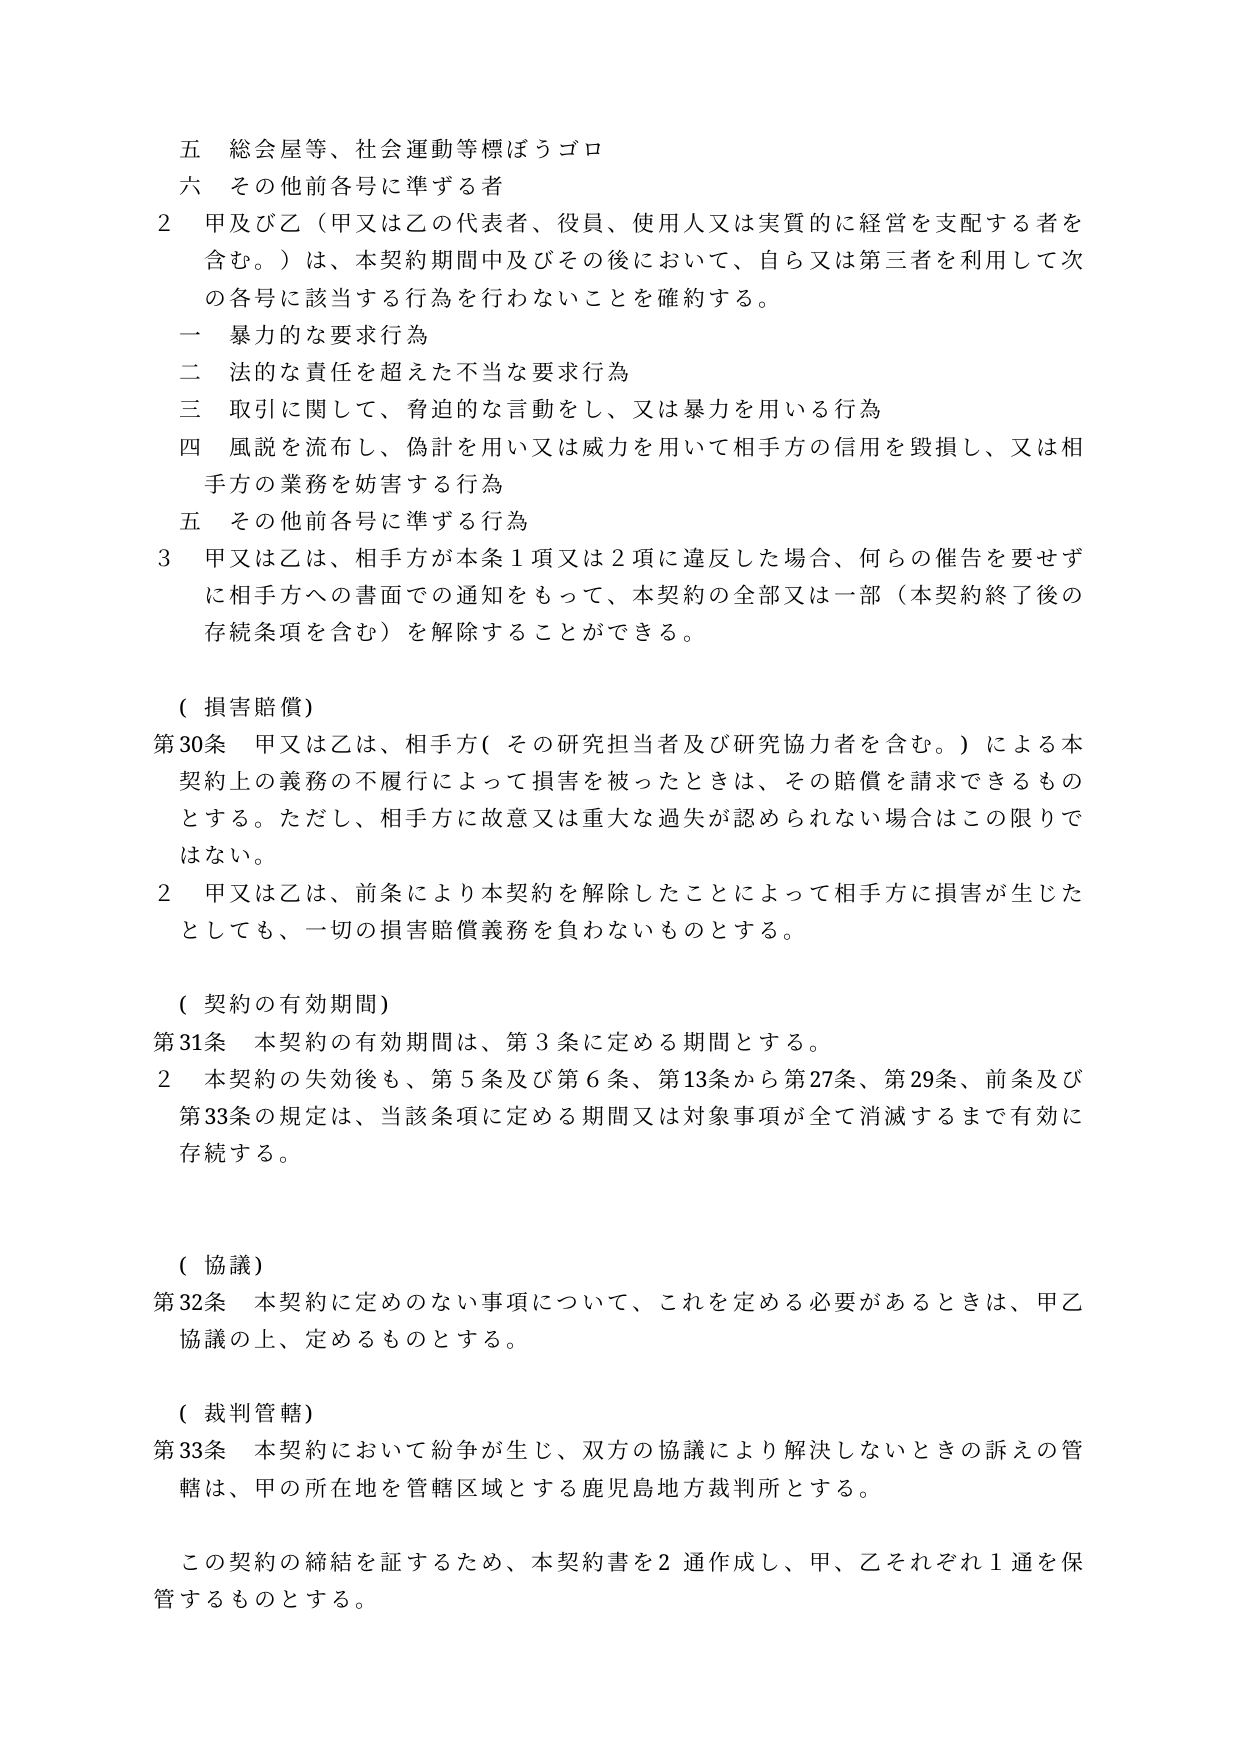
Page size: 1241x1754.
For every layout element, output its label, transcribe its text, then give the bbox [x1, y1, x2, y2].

text この契約の締結を証するため、本契約書を2通作成し、甲、乙それぞれ１通を保管するものとする。 [154, 1542, 1086, 1617]
text 第31条 本契約の有効期間は、第３条に定める期間とする。 [154, 1022, 1086, 1059]
text (裁判管轄) [154, 1394, 1086, 1431]
text 第32条 本契約に定めのない事項について、これを定める必要があるときは、甲乙協議の上、定めるものとする。 [154, 1282, 1086, 1357]
text ２ 本契約の失効後も、第５条及び第６条、第13条から第27条、第29条、前条及び第33条の規定は、当該条項に定める期間又は対象事項が全て消滅するまで有効に存続する。 [154, 1059, 1086, 1171]
text 第33条 本契約において紛争が生じ、双方の協議により解決しないときの訴えの管轄は、甲の所在地を管轄区域とする鹿児島地方裁判所とする。 [154, 1431, 1086, 1505]
text 四 風説を流布し、偽計を用い又は威力を用いて相手方の信用を毀損し、又は相手方の業務を妨害する行為 [176, 427, 1086, 501]
text ２ 甲又は乙は、前条により本契約を解除したことによって相手方に損害が生じたとしても、一切の損害賠償義務を負わないものとする。 [154, 873, 1086, 947]
text (契約の有効期間) [154, 985, 1086, 1022]
text 第30条 甲又は乙は、相手方(その研究担当者及び研究協力者を含む。)による本契約上の義務の不履行によって損害を被ったときは、その賠償を請求できるものとする。ただし、相手方に故意又は重大な過失が認められない場合はこの限りではない。 [154, 724, 1086, 873]
text 五 総会屋等、社会運動等標ぼうゴロ [154, 129, 1086, 167]
text 六 その他前各号に準ずる者 [154, 167, 1086, 204]
text 五 その他前各号に準ずる行為 [154, 501, 1086, 538]
text (協議) [154, 1245, 1086, 1282]
text 二 法的な責任を超えた不当な要求行為 [154, 352, 1086, 390]
text ２ 甲及び乙（甲又は乙の代表者、役員、使用人又は実質的に経営を支配する者を含む。）は、本契約期間中及びその後において、自ら又は第三者を利用して次の各号に該当する行為を行わないことを確約する。 [154, 204, 1086, 315]
text (損害賠償) [154, 687, 1086, 724]
text 一 暴力的な要求行為 [154, 315, 1086, 352]
text 三 取引に関して、脅迫的な言動をし、又は暴力を用いる行為 [154, 390, 1086, 427]
text ３ 甲又は乙は、相手方が本条１項又は２項に違反した場合、何らの催告を要せずに相手方への書面での通知をもって、本契約の全部又は一部（本契約終了後の存続条項を含む）を解除することができる。 [154, 538, 1086, 650]
